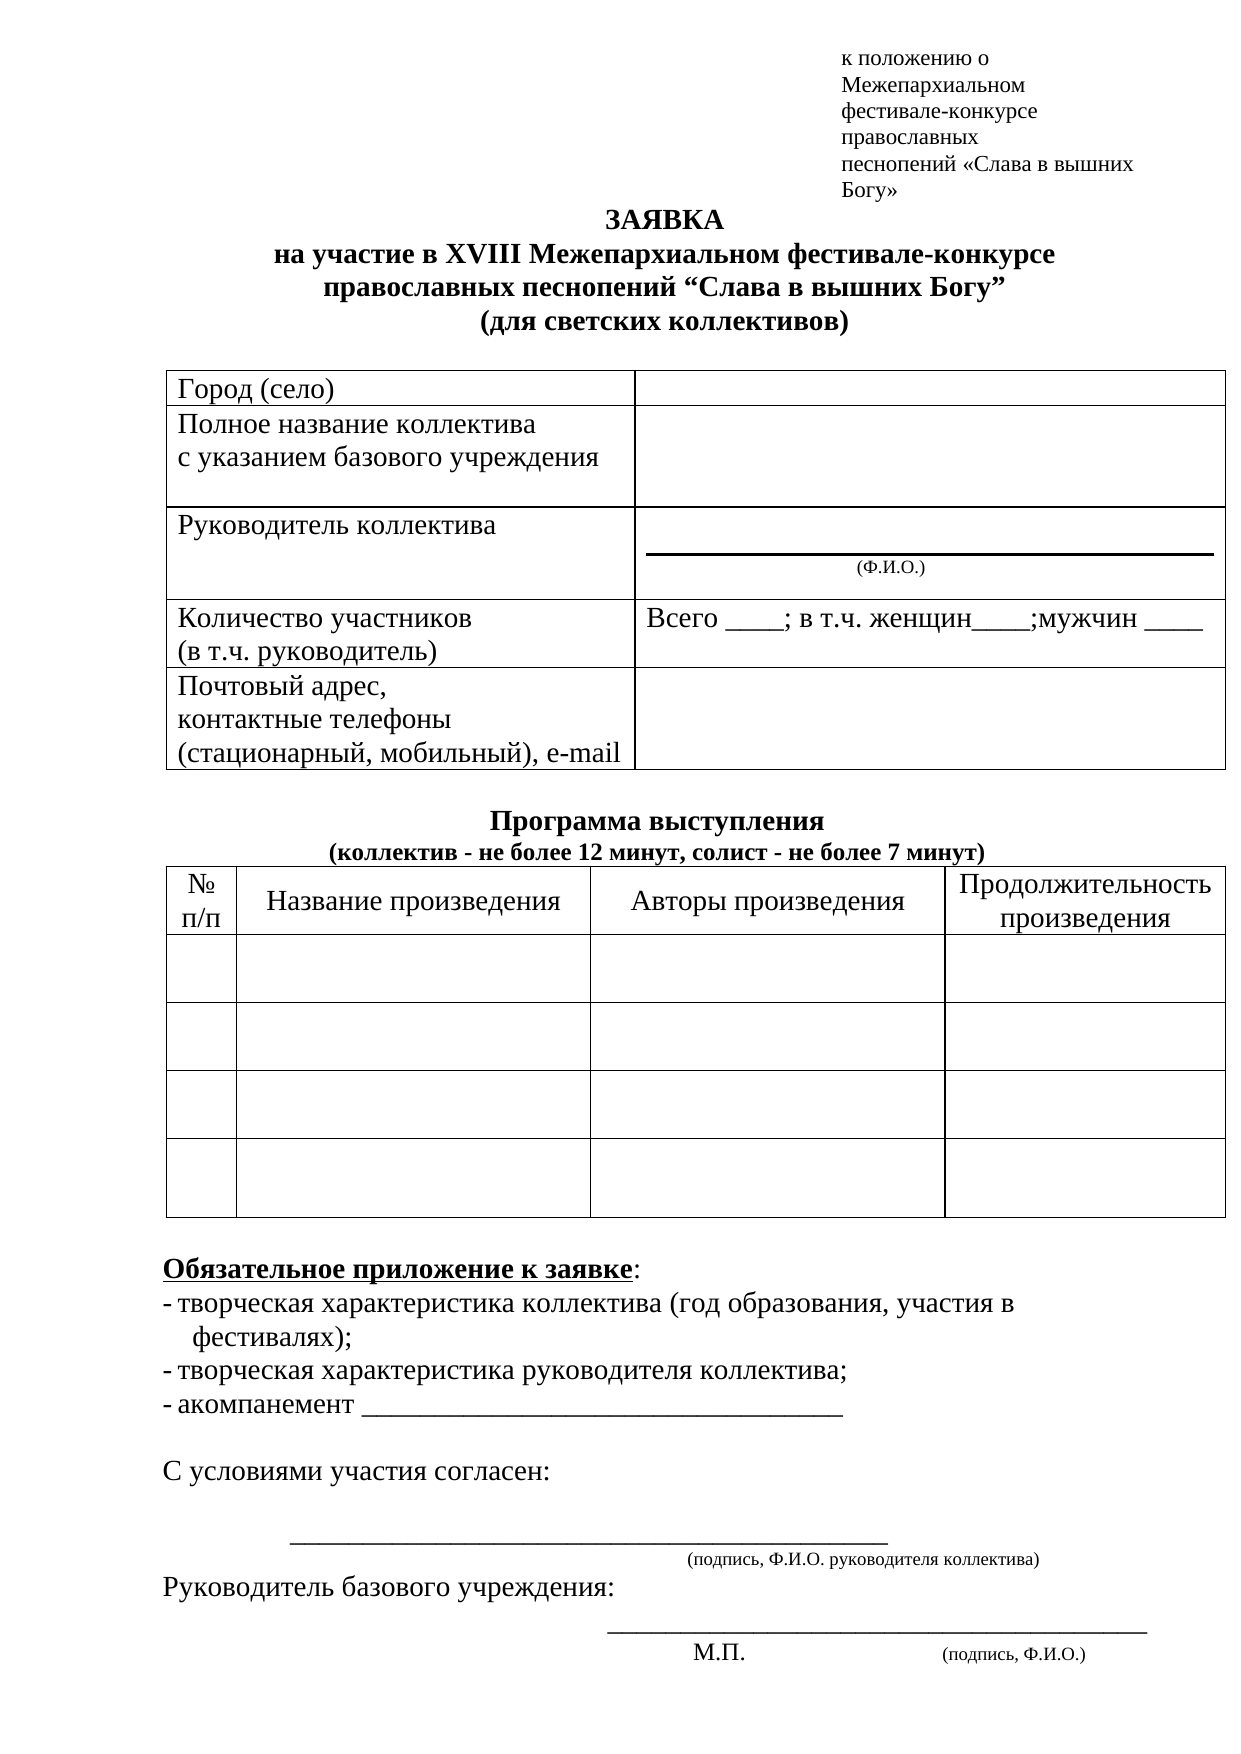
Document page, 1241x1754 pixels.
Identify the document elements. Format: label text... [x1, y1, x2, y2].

table_header Город (село) [167, 371, 634, 405]
table_cell [237, 1139, 590, 1217]
table_cell [167, 1071, 236, 1138]
text Программа выступления [162, 803, 1152, 837]
table_cell [946, 1139, 1225, 1217]
table_cell [237, 935, 590, 1002]
text Руководитель базового учреждения: [162, 1569, 1152, 1603]
table_cell [167, 1003, 236, 1070]
table_cell [946, 1003, 1225, 1070]
text (коллектив - не более 12 минут, солист - не более 7 минут) [162, 837, 1152, 866]
table_cell [591, 935, 944, 1002]
table_cell [946, 935, 1225, 1002]
text Обязательное приложение к заявке: [162, 1252, 1152, 1285]
table_cell [237, 1071, 590, 1138]
table_cell Количество участников (в т.ч. руководитель) [167, 600, 634, 667]
list творческая характеристика руководителя коллектива; [162, 1352, 1152, 1386]
text (для светских коллективов) [177, 303, 1152, 337]
text к положению о Межепархиальном [841, 44, 1152, 97]
text ЗАЯВКА [177, 202, 1152, 236]
text фестивале-конкурсе православных [841, 97, 1152, 150]
table_cell Руководитель коллектива [167, 508, 634, 599]
text М.П. (подпись, Ф.И.О.) [177, 1637, 1152, 1665]
table_cell [237, 1003, 590, 1070]
table_header Авторы произведения [591, 867, 944, 934]
table_cell Всего ____; в т.ч. женщин____;мужчин ____ [636, 600, 1225, 667]
table_cell [636, 668, 1225, 769]
list творческая характеристика коллектива (год образования, участия в фестивалях); [162, 1285, 1152, 1352]
text _________________________________________ [162, 1486, 1152, 1548]
table_header № п/п [167, 867, 236, 934]
text (подпись, Ф.И.О. руководителя коллектива) [177, 1548, 1152, 1569]
table_cell [946, 1071, 1225, 1138]
table_header Название произведения [237, 867, 590, 934]
table_header Продолжительность произведения [946, 867, 1225, 934]
text на участие в XVIII Межепархиальном фестивале-конкурсе православных песнопений “Слава в вышних Богу” [177, 236, 1152, 303]
table_header [636, 371, 1225, 405]
table_cell [167, 935, 236, 1002]
table_cell [591, 1003, 944, 1070]
table_cell (Ф.И.О.) [636, 508, 1225, 599]
table_cell [636, 406, 1225, 506]
text _____________________________________ [162, 1603, 1152, 1637]
list акомпанемент _________________________________ [162, 1386, 1152, 1419]
table_cell [167, 1139, 236, 1217]
table_cell Почтовый адрес, контактные телефоны (стационарный, мобильный), e-mail [167, 668, 634, 769]
text С условиями участия согласен: [162, 1453, 1152, 1486]
text песнопений «Слава в вышних Богу» [841, 150, 1152, 202]
table_cell [591, 1139, 944, 1217]
table_cell [591, 1071, 944, 1138]
table_cell Полное название коллектива с указанием базового учреждения [167, 406, 634, 506]
